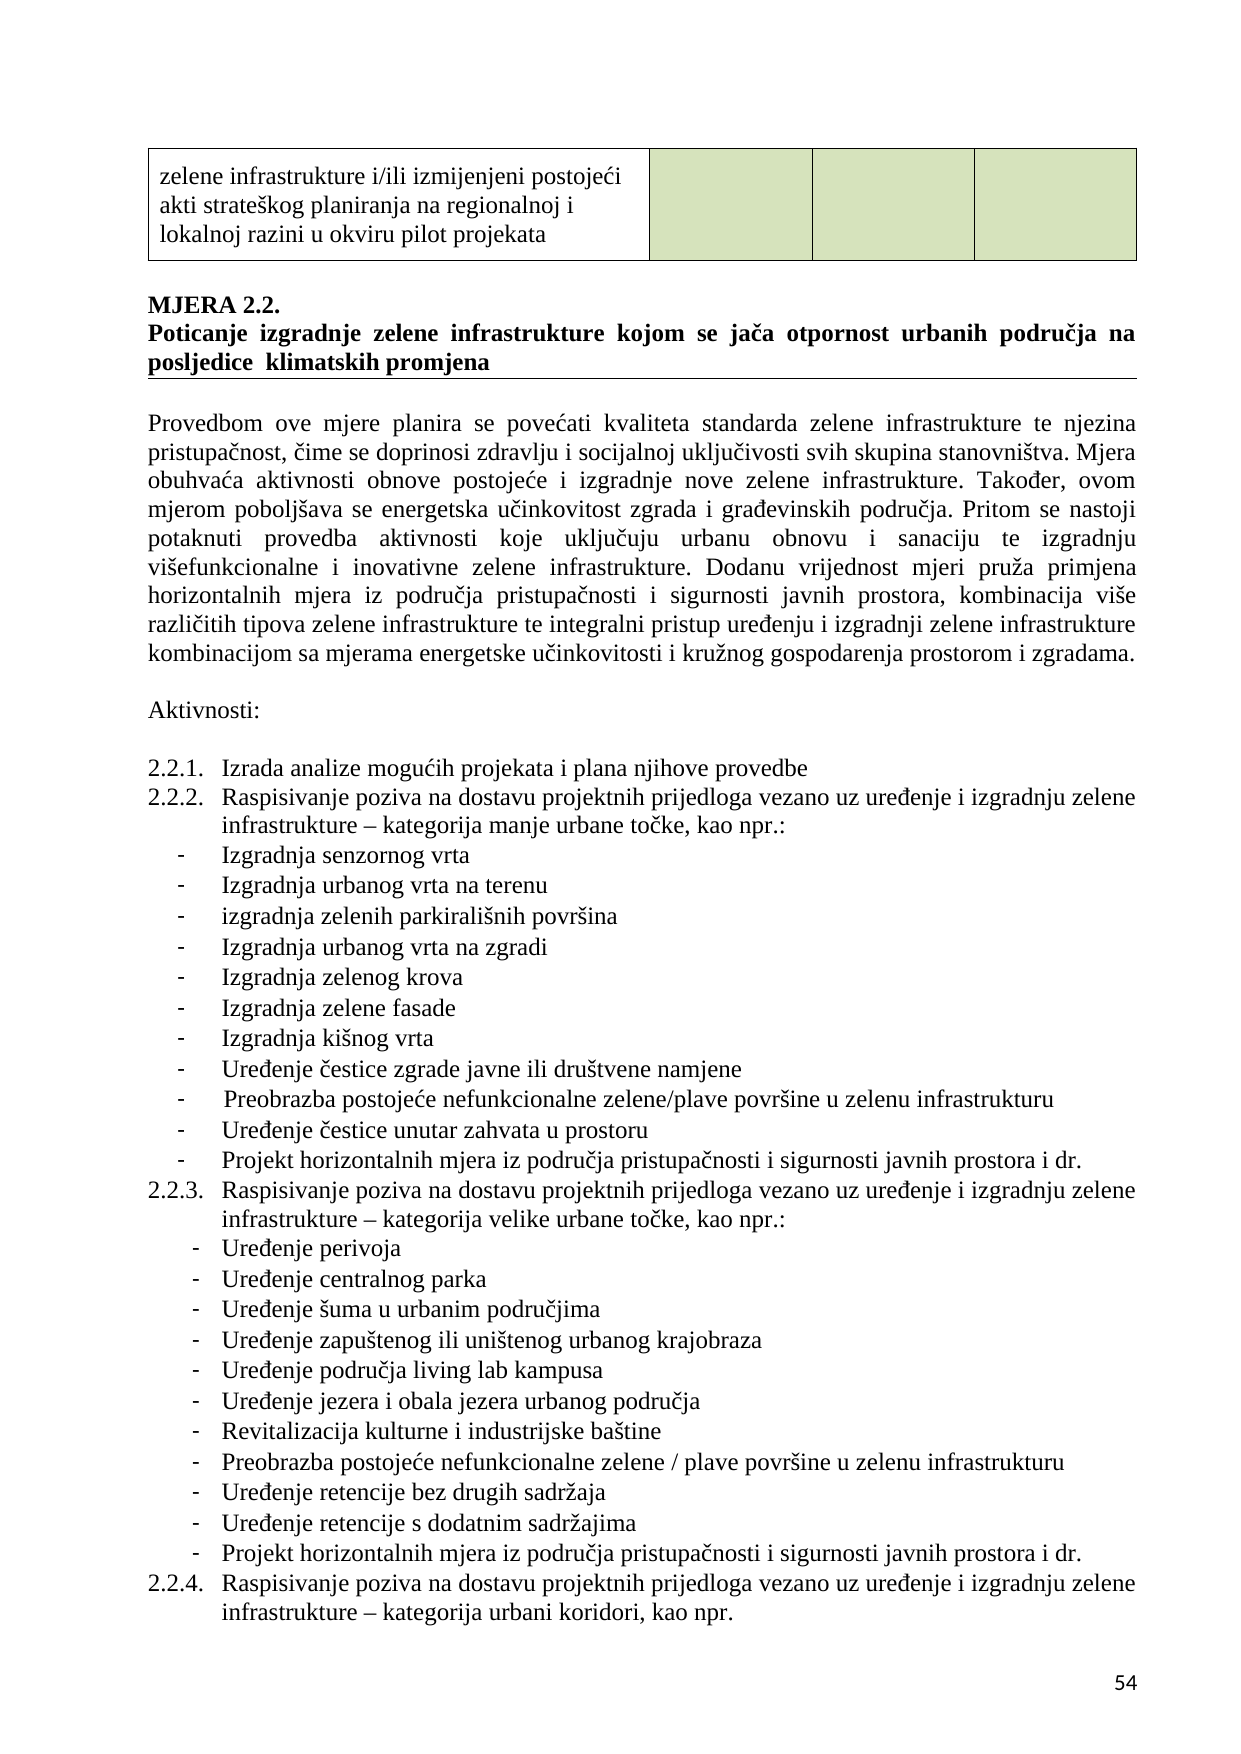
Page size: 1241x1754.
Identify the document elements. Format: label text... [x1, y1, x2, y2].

text 2.2.4. Raspisivanje poziva na dostavu projektnih prijedloga vezano uz uređenje i izgradnju zelene infrastrukture – kategorija urbani koridori, kao npr. [148, 1568, 1137, 1626]
list Izgradnja zelenog krova [177, 961, 1137, 992]
list Uređenje čestice zgrade javne ili društvene namjene [177, 1053, 1137, 1083]
text 2.2.1. Izrada analize mogućih projekata i plana njihove provedbe [148, 753, 1137, 782]
list Izgradnja senzornog vrta [177, 839, 1137, 870]
text 2.2.2. Raspisivanje poziva na dostavu projektnih prijedloga vezano uz uređenje i izgradnju zelene infrastrukture – kategorija manje urbane točke, kao npr.: [148, 782, 1137, 839]
list Izgradnja urbanog vrta na zgradi [177, 931, 1137, 961]
text MJERA 2.2. [148, 290, 1137, 318]
text Aktivnosti: [148, 695, 1137, 724]
text Poticanje izgradnje zelene infrastrukture kojom se jača otpornost urbanih područja na posljedice klimatskih promjena [148, 318, 1137, 378]
table_cell broj [650, 149, 812, 260]
list Izgradnja kišnog vrta [177, 1022, 1137, 1053]
list Uređenje centralnog parka [192, 1263, 1137, 1293]
list Projekt horizontalnih mjera iz područja pristupačnosti i sigurnosti javnih prostora i dr. [192, 1538, 1137, 1568]
list Izgradnja urbanog vrta na terenu [177, 870, 1137, 900]
list Uređenje šuma u urbanim područjima [192, 1293, 1137, 1324]
list Uređenje područja living lab kampusa [192, 1354, 1137, 1385]
list Uređenje perivoja [192, 1232, 1137, 1263]
list Uređenje retencije bez drugih sadržaja [192, 1477, 1137, 1507]
text 2.2.3. Raspisivanje poziva na dostavu projektnih prijedloga vezano uz uređenje i izgradnju zelene infrastrukture – kategorija velike urbane točke, kao npr.: [148, 1175, 1137, 1232]
list Preobrazba postojeće nefunkcionalne zelene / plave površine u zelenu infrastrukturu [192, 1446, 1137, 1477]
table_cell 2 [975, 149, 1136, 260]
list Provedbom ove mjere planira se povećati kvaliteta standarda zelene infrastrukture te njezina pristupačnost, čime se doprinosi zdravlju i socijalnoj uključivosti svih skupina stanovništva. Mjera obuhvaća aktivnosti obnove postojeće i izgradnje nove zelene infrastrukture. Također, ovom mjerom poboljšava se energetska učinkovitost zgrada i građevinskih područja. Pritom se nastoji potaknuti provedba aktivnosti koje uključuju urbanu obnovu i sanaciju te izgradnju višefunkcionalne i inovativne zelene infrastrukture. Dodanu vrijednost mjeri pruža primjena horizontalnih mjera iz područja pristupačnosti i sigurnosti javnih prostora, kombinacija više različitih tipova zelene infrastrukture te integralni pristup uređenju i izgradnji zelene infrastrukture kombinacijom sa mjerama energetske učinkovitosti i kružnog gospodarenja prostorom i zgradama. [148, 408, 1137, 667]
list Uređenje jezera i obala jezera urbanog područja [192, 1385, 1137, 1416]
list Uređenje retencije s dodatnim sadržajima [192, 1507, 1137, 1538]
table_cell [149, 149, 649, 260]
list Uređenje čestice unutar zahvata u prostoru [177, 1114, 1137, 1144]
list Projekt horizontalnih mjera iz područja pristupačnosti i sigurnosti javnih prostora i dr. [177, 1144, 1137, 1175]
table_cell 0 [813, 149, 974, 260]
list Izgradnja zelene fasade [177, 992, 1137, 1022]
list Preobrazba postojeće nefunkcionalne zelene/plave površine u zelenu infrastrukturu [177, 1083, 1137, 1114]
list izgradnja zelenih parkirališnih površina [177, 900, 1137, 931]
list Revitalizacija kulturne i industrijske baštine [192, 1416, 1137, 1446]
list Uređenje zapuštenog ili uništenog urbanog krajobraza [192, 1324, 1137, 1354]
